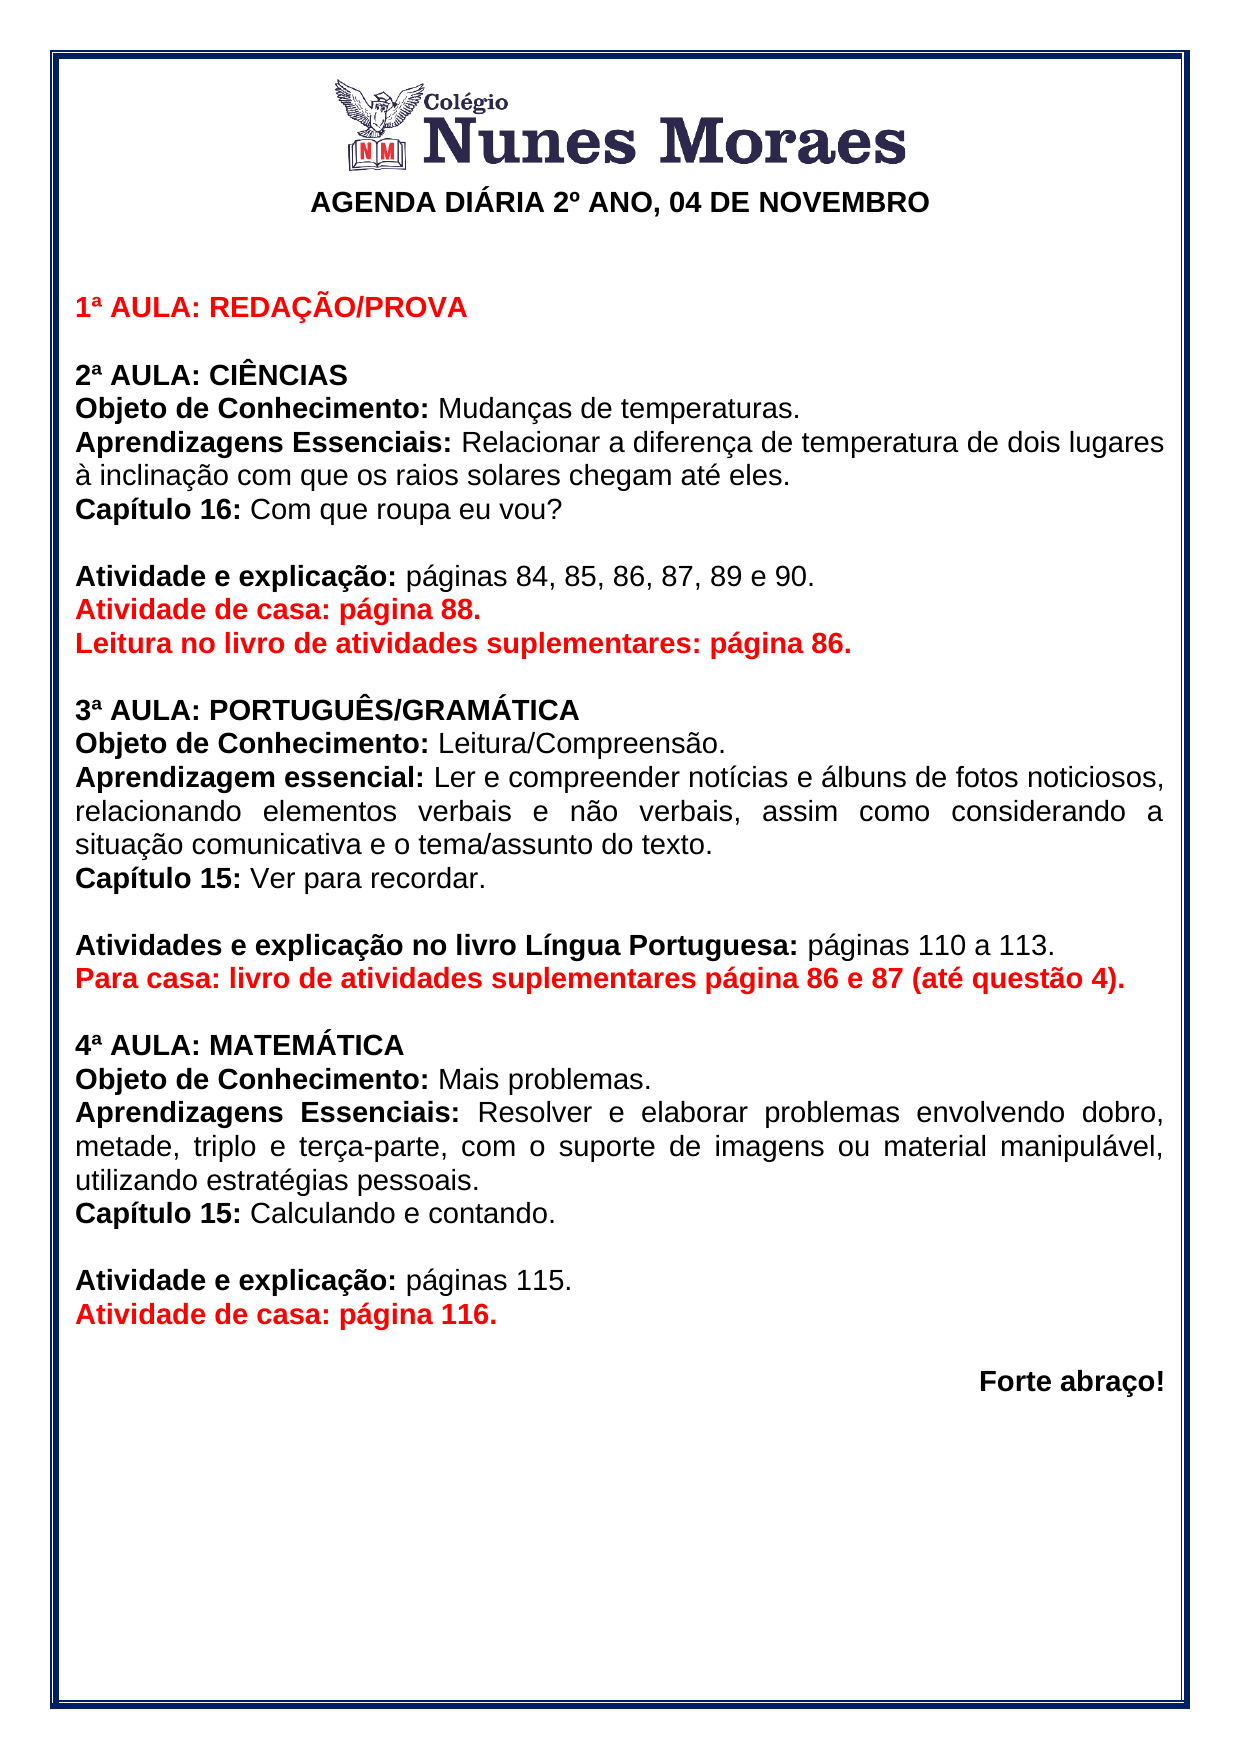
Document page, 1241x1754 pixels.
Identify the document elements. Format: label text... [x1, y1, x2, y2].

text Capítulo 15: Calculando e contando. [75, 1196, 1165, 1229]
text Objeto de Conhecimento: Leitura/Compreensão. [75, 726, 1165, 760]
picture [335, 79, 906, 171]
text Atividade de casa: página 88. [75, 592, 1165, 626]
text 4ª AULA: MATEMÁTICA [75, 1028, 1165, 1062]
text Atividade e explicação: páginas 115. [75, 1263, 1165, 1297]
text Aprendizagem essencial: Ler e compreender notícias e álbuns de fotos noticiosos, relacionando elementos verbais e não verbais, assim como considerando a situação comunicativa e o tema/assunto do texto. [75, 760, 1165, 861]
text 1ª AULA: REDAÇÃO/PROVA [75, 290, 1165, 324]
text Capítulo 16: Com que roupa eu vou? [75, 492, 1165, 525]
text Objeto de Conhecimento: Mudanças de temperaturas. [75, 391, 1165, 424]
text 3ª AULA: PORTUGUÊS/GRAMÁTICA [75, 693, 1165, 726]
text 2ª AULA: CIÊNCIAS [75, 357, 1165, 391]
text Atividade de casa: página 116. [75, 1297, 1165, 1330]
text Aprendizagens Essenciais: Resolver e elaborar problemas envolvendo dobro, metade, triplo e terça-parte, com o suporte de imagens ou material manipulável, utilizando estratégias pessoais. [75, 1095, 1165, 1196]
text Aprendizagens Essenciais: Relacionar a diferença de temperatura de dois lugares à inclinação com que os raios solares chegam até eles. [75, 424, 1165, 492]
text Atividades e explicação no livro Língua Portuguesa: páginas 110 a 113. [75, 928, 1165, 961]
text Para casa: livro de atividades suplementares página 86 e 87 (até questão 4). [75, 961, 1165, 995]
text Forte abraço! [75, 1364, 1165, 1397]
text AGENDA DIÁRIA 2º ANO, 04 DE NOVEMBRO [75, 185, 1165, 218]
text Objeto de Conhecimento: Mais problemas. [75, 1062, 1165, 1095]
text Atividade e explicação: páginas 84, 85, 86, 87, 89 e 90. [75, 559, 1165, 592]
text Leitura no livro de atividades suplementares: página 86. [75, 626, 1165, 659]
text Capítulo 15: Ver para recordar. [75, 861, 1165, 894]
